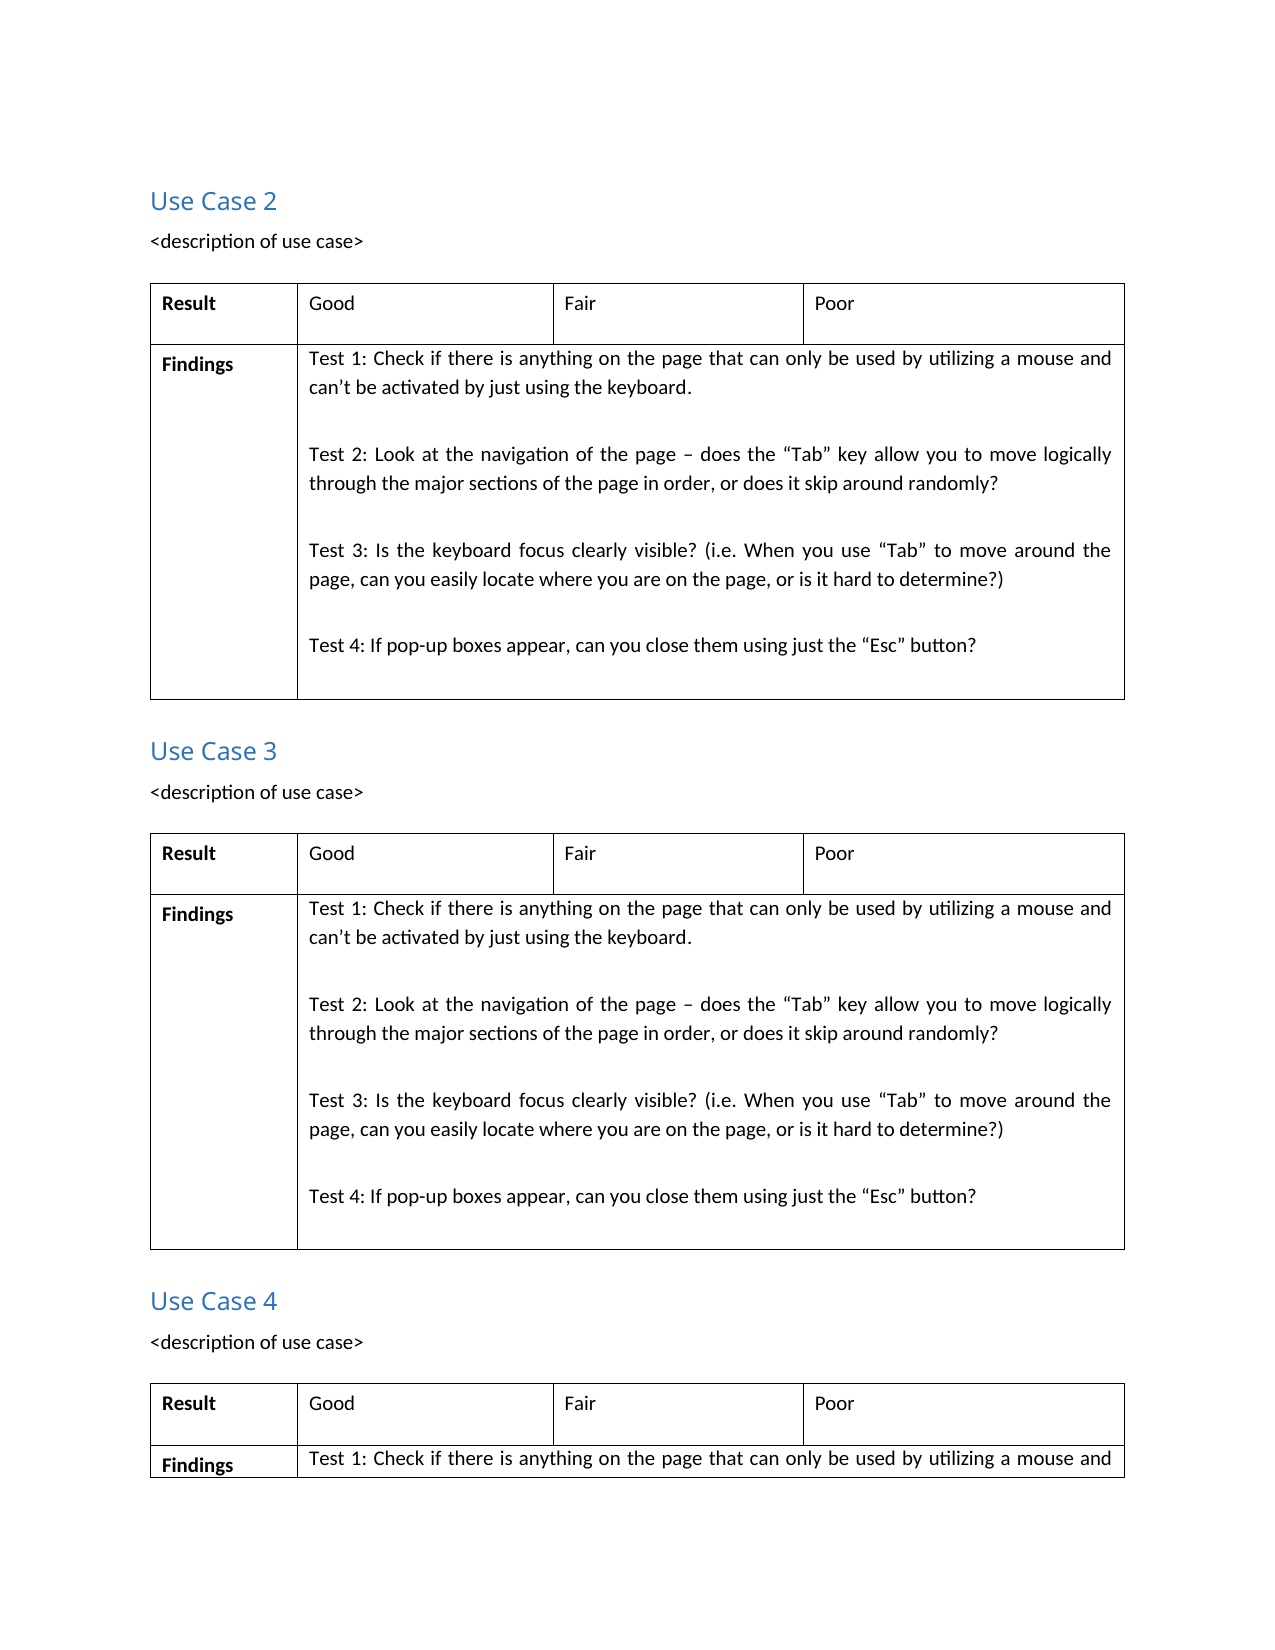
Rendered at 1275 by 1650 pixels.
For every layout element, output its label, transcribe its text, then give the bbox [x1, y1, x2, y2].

table_cell Findings [151, 345, 297, 699]
table_header Result [151, 284, 297, 344]
text <description of use case> [150, 1329, 1125, 1354]
text <description of use case> [150, 779, 1125, 804]
table_header Good [298, 284, 553, 344]
text <description of use case> [150, 229, 1125, 254]
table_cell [298, 1446, 1124, 1477]
table_header Fair [554, 284, 803, 344]
subtitle Use Case 3 [150, 733, 1125, 768]
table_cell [298, 345, 1124, 699]
table_header Poor [804, 284, 1124, 344]
table_header Result [151, 834, 297, 894]
table_header Result [151, 1384, 297, 1444]
table_cell Findings [151, 1446, 297, 1477]
table_header Good [298, 834, 553, 894]
table_header Fair [554, 1384, 803, 1444]
table_header Poor [804, 1384, 1124, 1444]
table_header Good [298, 1384, 553, 1444]
table_cell Findings [151, 895, 297, 1249]
table_header Poor [804, 834, 1124, 894]
subtitle Use Case 2 [150, 183, 1125, 217]
table_header Fair [554, 834, 803, 894]
subtitle Use Case 4 [150, 1284, 1125, 1318]
